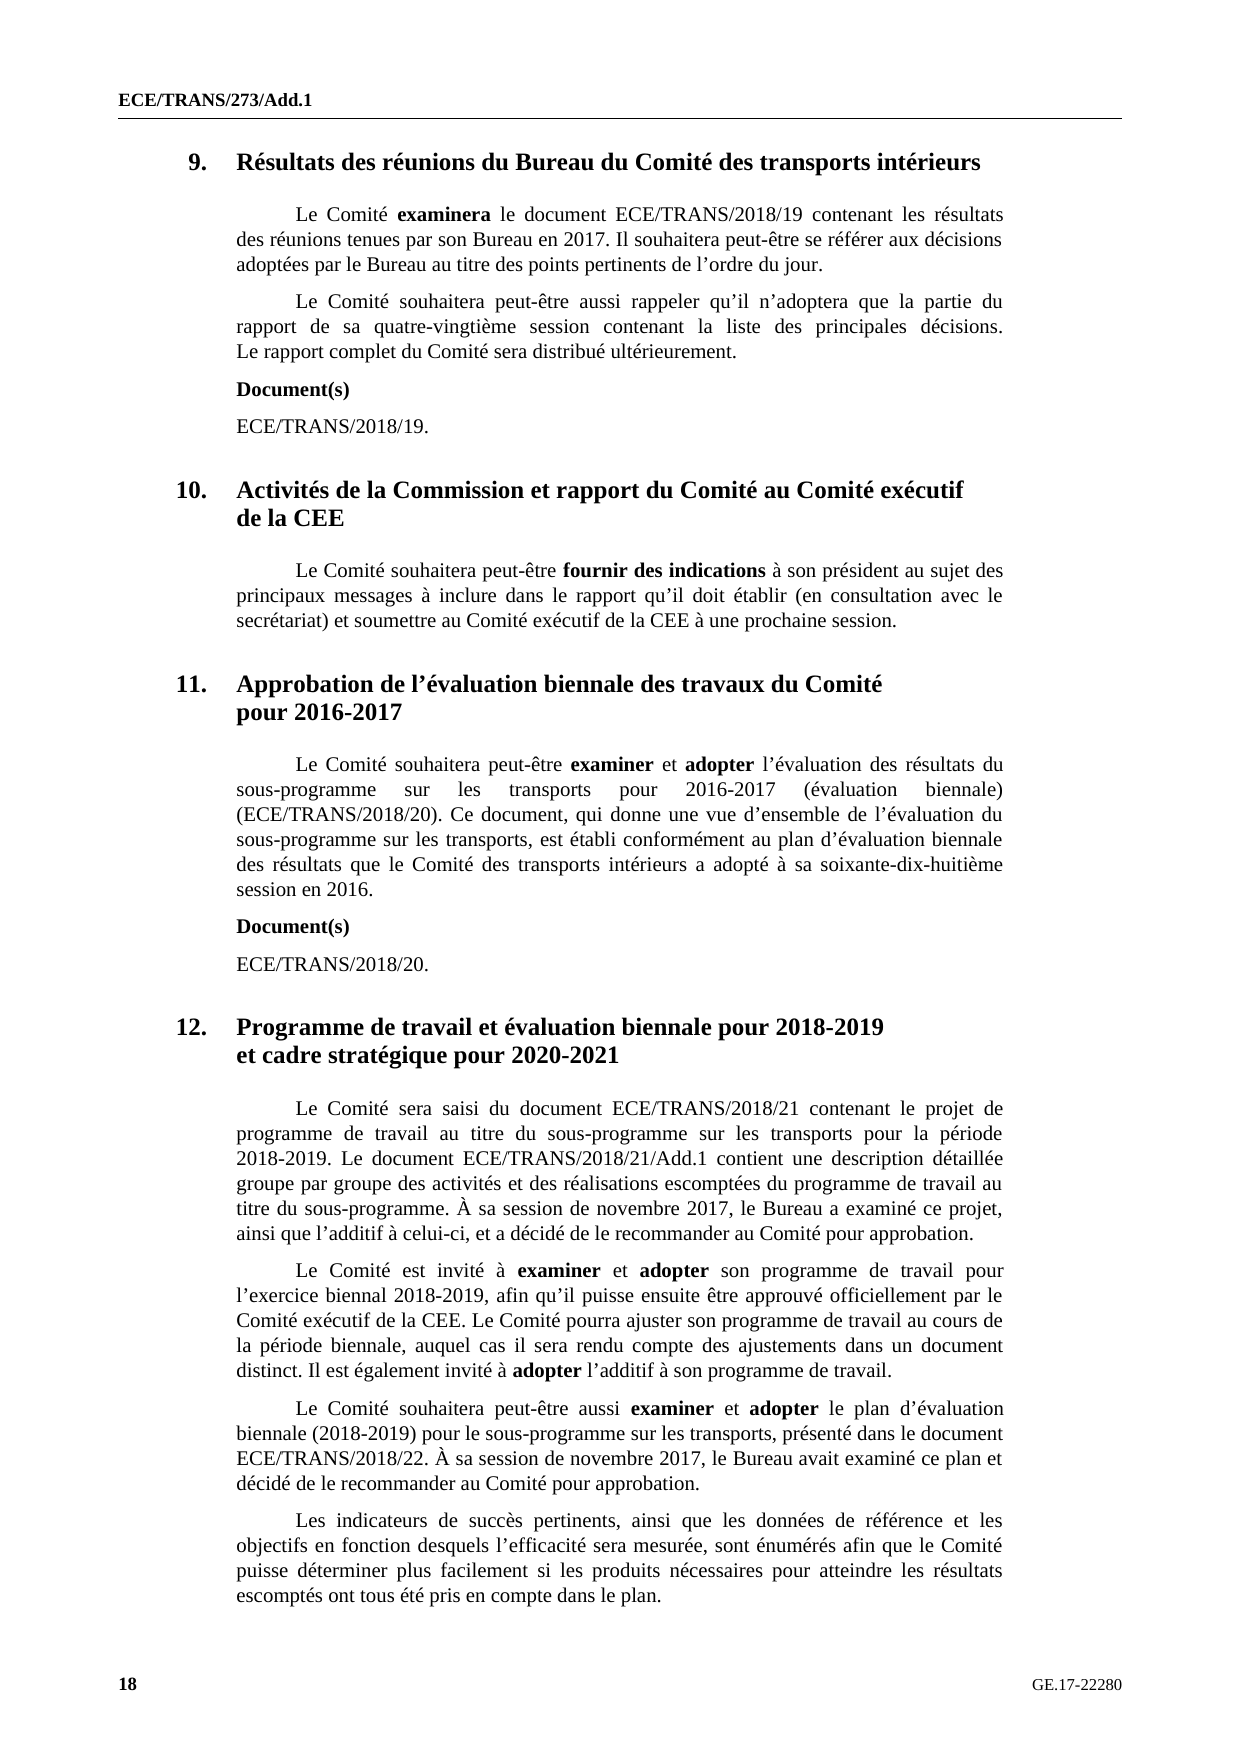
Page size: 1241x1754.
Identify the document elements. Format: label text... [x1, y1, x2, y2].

text ECE/TRANS/2018/20. [236, 951, 1004, 976]
text Le Comité examinera le document ECE/TRANS/2018/19 contenant les résultats des réunions tenues par son Bureau en 2017. Il souhaitera peut-être se référer aux décisions adoptées par le Bureau au titre des points pertinents de l’ordre du jour. [236, 201, 1004, 276]
text 9. Résultats des réunions du Bureau du Comité des transports intérieurs [118, 148, 1004, 176]
text 11. Approbation de l’évaluation biennale des travaux du Comité pour 2016-2017 [118, 669, 1004, 726]
text Le Comité souhaitera peut-être aussi examiner et adopter le plan d’évaluation biennale (2018-2019) pour le sous-programme sur les transports, présenté dans le document ECE/TRANS/2018/22. À sa session de novembre 2017, le Bureau avait examiné ce plan et décidé de le recommander au Comité pour approbation. [236, 1394, 1004, 1494]
text Le Comité souhaitera peut-être examiner et adopter l’évaluation des résultats du sous-programme sur les transports pour 2016-2017 (évaluation biennale) (ECE/TRANS/2018/20). Ce document, qui donne une vue d’ensemble de l’évaluation du sous-programme sur les transports, est établi conformément au plan d’évaluation biennale des résultats que le Comité des transports intérieurs a adopté à sa soixante-dix-huitième session en 2016. [236, 751, 1004, 901]
text Document(s) [236, 913, 1004, 938]
text Document(s) [236, 376, 1004, 401]
text Le Comité sera saisi du document ECE/TRANS/2018/21 contenant le projet de programme de travail au titre du sous-programme sur les transports pour la période 2018-2019. Le document ECE/TRANS/2018/21/Add.1 contient une description détaillée groupe par groupe des activités et des réalisations escomptées du programme de travail au titre du sous-programme. À sa session de novembre 2017, le Bureau a examiné ce projet, ainsi que l’additif à celui-ci, et a décidé de le recommander au Comité pour approbation. [236, 1094, 1004, 1244]
text Le Comité est invité à examiner et adopter son programme de travail pour l’exercice biennal 2018-2019, afin qu’il puisse ensuite être approuvé officiellement par le Comité exécutif de la CEE. Le Comité pourra ajuster son programme de travail au cours de la période biennale, auquel cas il sera rendu compte des ajustements dans un document distinct. Il est également invité à adopter l’additif à son programme de travail. [236, 1257, 1004, 1382]
text 10. Activités de la Commission et rapport du Comité au Comité exécutif de la CEE [118, 476, 1004, 532]
text Le Comité souhaitera peut-être aussi rappeler qu’il n’adoptera que la partie du rapport de sa quatre-vingtième session contenant la liste des principales décisions. Le rapport complet du Comité sera distribué ultérieurement. [236, 288, 1004, 363]
text Les indicateurs de succès pertinents, ainsi que les données de référence et les objectifs en fonction desquels l’efficacité sera mesurée, sont énumérés afin que le Comité puisse déterminer plus facilement si les produits nécessaires pour atteindre les résultats escomptés ont tous été pris en compte dans le plan. [236, 1507, 1004, 1607]
text ECE/TRANS/2018/19. [236, 413, 1004, 438]
text 12. Programme de travail et évaluation biennale pour 2018-2019 et cadre stratégique pour 2020-2021 [118, 1013, 1004, 1069]
text Le Comité souhaitera peut-être fournir des indications à son président au sujet des principaux messages à inclure dans le rapport qu’il doit établir (en consultation avec le secrétariat) et soumettre au Comité exécutif de la CEE à une prochaine session. [236, 557, 1004, 632]
